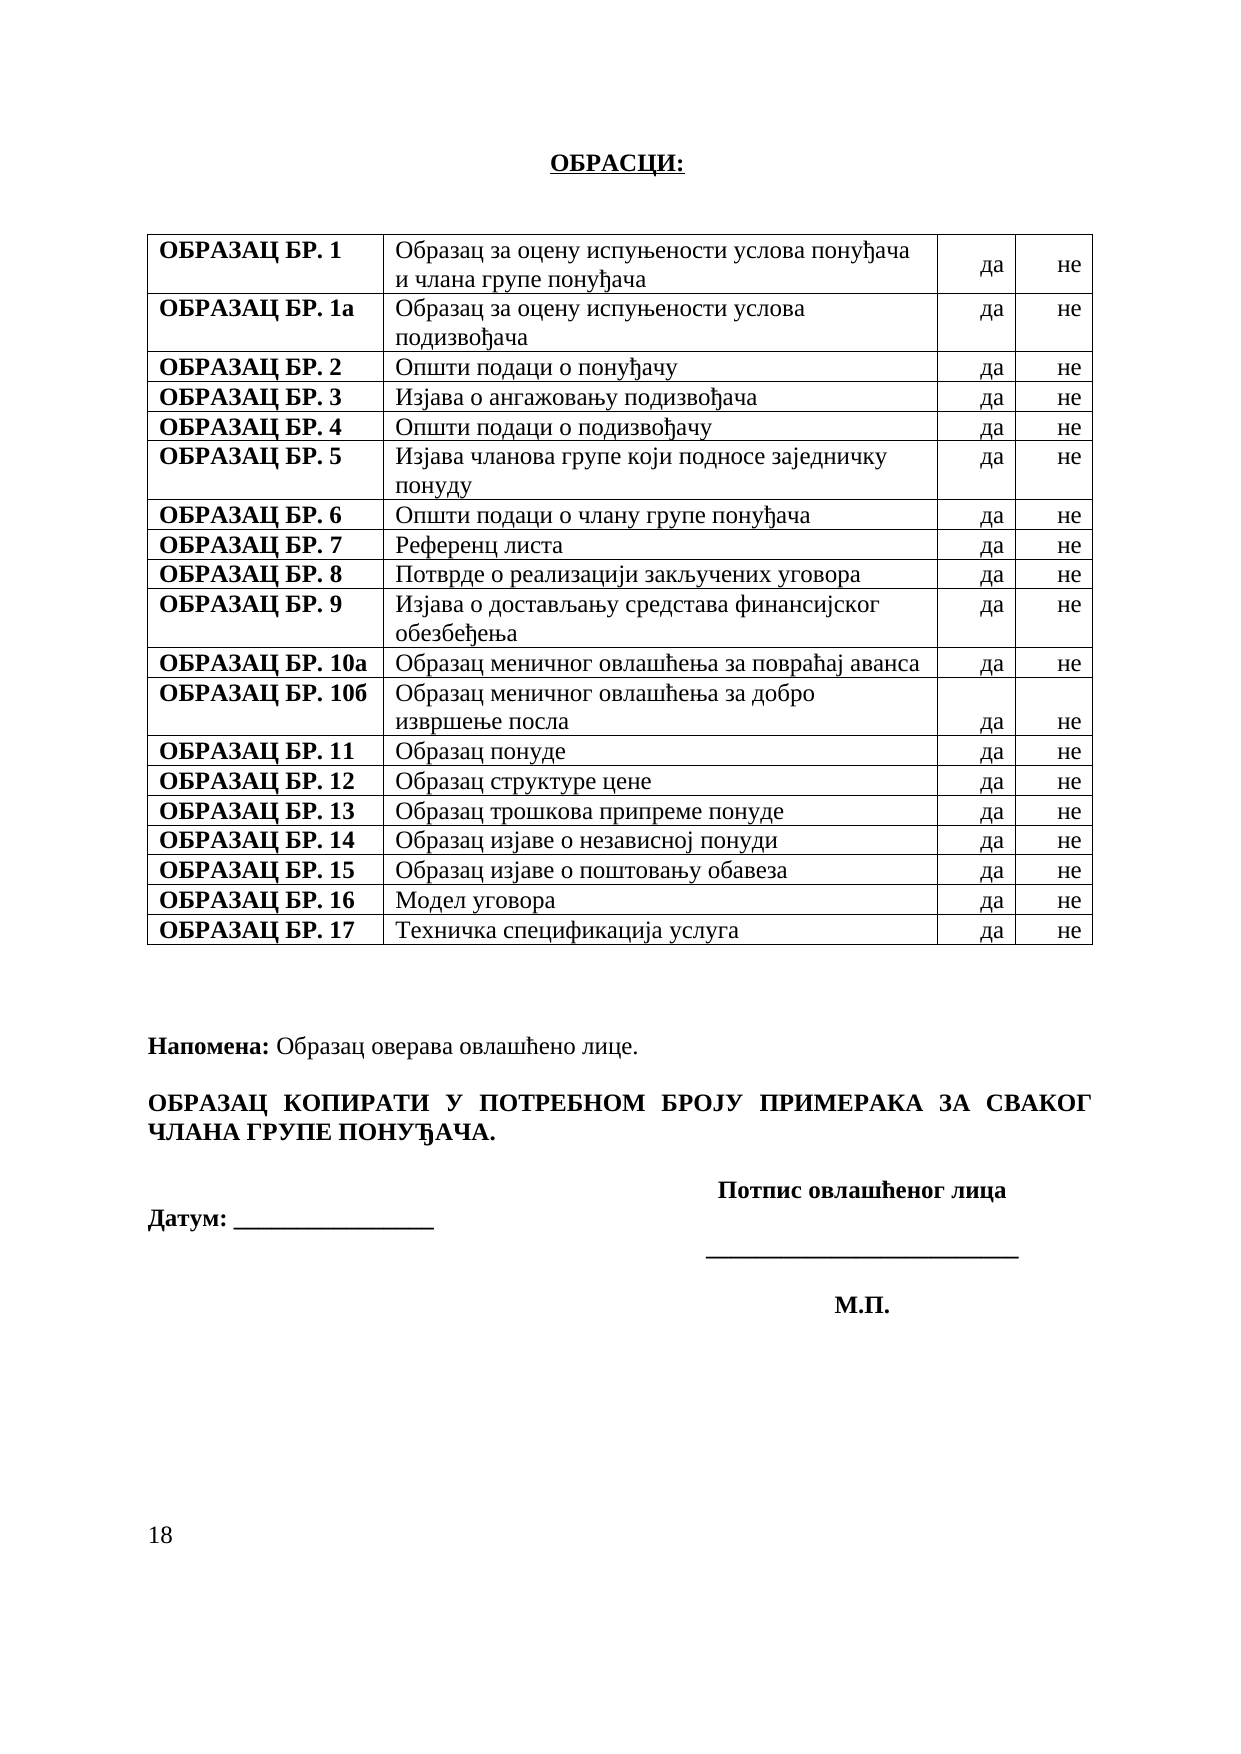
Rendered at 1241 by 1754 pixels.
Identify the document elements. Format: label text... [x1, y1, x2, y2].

table_cell не [1016, 382, 1092, 411]
table_header ОБРАЗАЦ БР. 1 [148, 235, 383, 292]
text ОБРАСЦИ: [141, 148, 1093, 176]
table_cell не [1016, 736, 1092, 765]
table_cell Образац меничног овлашћења за повраћај аванса [384, 648, 937, 677]
table_cell Образац изјаве о независној понуди [384, 826, 937, 854]
table_cell не [1016, 855, 1092, 884]
table_cell да [938, 530, 1015, 558]
table_cell Општи подаци о члану групе понуђача [384, 500, 937, 529]
table_cell ОБРАЗАЦ БР. 14 [148, 826, 383, 854]
table_cell да [938, 589, 1015, 647]
table_header Образац за оцену испуњености услова понуђача и члана групе понуђача [384, 235, 937, 292]
table_cell да [938, 855, 1015, 884]
table_cell Образац понуде [384, 736, 937, 765]
table_cell да [938, 352, 1015, 381]
table_cell не [1016, 678, 1092, 735]
table_cell ОБРАЗАЦ БР. 3 [148, 382, 383, 411]
table_cell Потврде о реализацији закључених уговора [384, 560, 937, 588]
table_cell Образац изјаве о поштовању обавеза [384, 855, 937, 884]
table_cell Образац за оцену испуњености услова подизвођача [384, 294, 937, 351]
table_cell Образац трошкова припреме понуде [384, 796, 937, 824]
table_cell не [1016, 589, 1092, 647]
table_cell да [938, 294, 1015, 351]
table_cell ОБРАЗАЦ БР. 10а [148, 648, 383, 677]
table_cell да [938, 766, 1015, 795]
table_cell ОБРАЗАЦ БР. 2 [148, 352, 383, 381]
table_cell да [938, 915, 1015, 944]
table_cell ОБРАЗАЦ БР. 9 [148, 589, 383, 647]
table_cell не [1016, 412, 1092, 440]
table_cell не [1016, 352, 1092, 381]
table_cell да [938, 678, 1015, 735]
table_cell ОБРАЗАЦ БР. 13 [148, 796, 383, 824]
table_cell ОБРАЗАЦ БР. 16 [148, 885, 383, 914]
table_cell Изјава чланова групе који подносе заједничку понуду [384, 441, 937, 499]
table_cell ОБРАЗАЦ БР. 10б [148, 678, 383, 735]
table_cell ОБРАЗАЦ БР. 6 [148, 500, 383, 529]
table_cell не [1016, 500, 1092, 529]
table_cell не [1016, 294, 1092, 351]
table_cell Општи подаци о понуђачу [384, 352, 937, 381]
table_cell не [1016, 441, 1092, 499]
table_cell не [1016, 560, 1092, 588]
table_header не [1016, 235, 1092, 292]
table_cell ОБРАЗАЦ БР. 8 [148, 560, 383, 588]
table_cell да [938, 441, 1015, 499]
table_cell да [938, 796, 1015, 824]
table_cell ОБРАЗАЦ БР. 11 [148, 736, 383, 765]
table_cell Техничка спецификација услуга [384, 915, 937, 944]
table_cell не [1016, 826, 1092, 854]
table_cell да [938, 560, 1015, 588]
table_cell ОБРАЗАЦ БР. 12 [148, 766, 383, 795]
table_cell Образац меничног овлашћења за добро извршење посла [384, 678, 937, 735]
table_cell ОБРАЗАЦ БР. 5 [148, 441, 383, 499]
table_cell Општи подаци о подизвођачу [384, 412, 937, 440]
table_cell не [1016, 530, 1092, 558]
table_header да [938, 235, 1015, 292]
table_cell да [938, 382, 1015, 411]
text ОБРАЗАЦ КОПИРАТИ У ПОТРЕБНОМ БРОЈУ ПРИМЕРАКА ЗА СВАКОГ ЧЛАНА ГРУПЕ ПОНУЂАЧА. [148, 1088, 1093, 1146]
table_cell ОБРАЗАЦ БР. 17 [148, 915, 383, 944]
table_header Потпис овлашћеног лица _________________________ М.П. [620, 1175, 1104, 1318]
table_cell Модел уговора [384, 885, 937, 914]
text 18 [148, 1520, 1093, 1548]
table_cell не [1016, 796, 1092, 824]
table_cell Изјава о достављању средстава финансијског обезбеђења [384, 589, 937, 647]
table_cell ОБРАЗАЦ БР. 15 [148, 855, 383, 884]
text Напомена: Образац оверава овлашћено лице. [148, 1031, 1093, 1060]
table_cell Образац структуре цене [384, 766, 937, 795]
table_cell Референц листа [384, 530, 937, 558]
table_cell ОБРАЗАЦ БР. 7 [148, 530, 383, 558]
table_cell Изјава о ангажовању подизвођача [384, 382, 937, 411]
table_header Датум: ________________ [136, 1175, 620, 1318]
table_cell да [938, 736, 1015, 765]
table_cell ОБРАЗАЦ БР. 4 [148, 412, 383, 440]
table_cell не [1016, 885, 1092, 914]
table_cell не [1016, 766, 1092, 795]
table_cell да [938, 826, 1015, 854]
table_cell не [1016, 648, 1092, 677]
table_cell ОБРАЗАЦ БР. 1а [148, 294, 383, 351]
table_cell да [938, 648, 1015, 677]
table_cell да [938, 885, 1015, 914]
table_cell не [1016, 915, 1092, 944]
table_cell да [938, 412, 1015, 440]
table_cell да [938, 500, 1015, 529]
